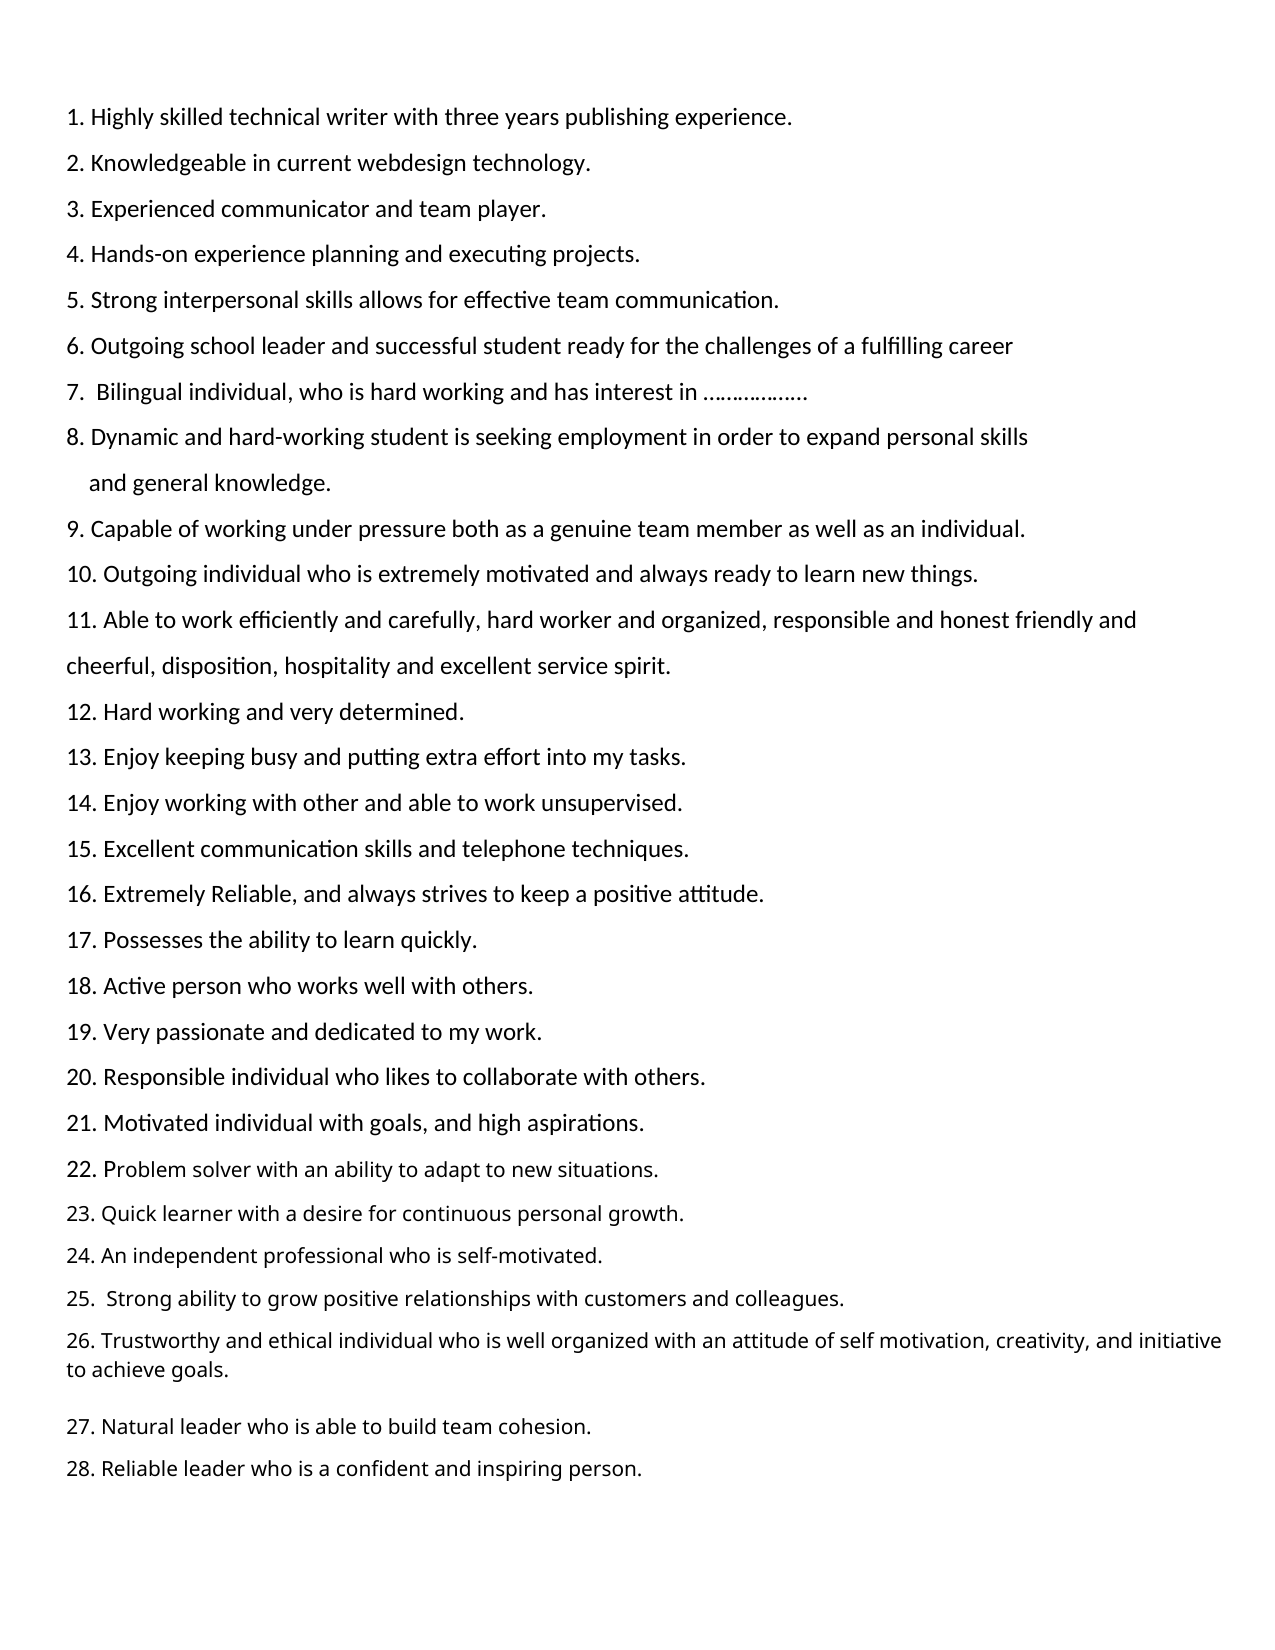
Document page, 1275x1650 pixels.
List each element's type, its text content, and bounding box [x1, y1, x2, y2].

text 12. Hard working and very determined. [66, 696, 1228, 726]
text 8. Dynamic and hard-working student is seeking employment in order to expand personal skills [66, 421, 1228, 452]
text 19. Very passionate and dedicated to my work. [66, 1016, 1228, 1046]
text 7. Bilingual individual, who is hard working and has interest in ……………... [66, 376, 1228, 406]
text 1. Highly skilled technical writer with three years publishing experience. [66, 101, 1228, 132]
text 14. Enjoy working with other and able to work unsupervised. [66, 787, 1228, 818]
text 24. An independent professional who is self-motivated. [66, 1241, 1228, 1270]
text 23. Quick learner with a desire for continuous personal growth. [66, 1199, 1228, 1227]
text 9. Capable of working under pressure both as a genuine team member as well as an individual. [66, 513, 1228, 543]
text 6. Outgoing school leader and successful student ready for the challenges of a fulfilling career [66, 330, 1228, 360]
text 16. Extremely Reliable, and always strives to keep a positive attitude. [66, 879, 1228, 909]
text 18. Active person who works well with others. [66, 970, 1228, 1001]
text 28. Reliable leader who is a confident and inspiring person. [66, 1454, 1228, 1483]
text 15. Excellent communication skills and telephone techniques. [66, 833, 1228, 863]
text 13. Enjoy keeping busy and putting extra effort into my tasks. [66, 741, 1228, 772]
text 22. Problem solver with an ability to adapt to new situations. [66, 1153, 1228, 1183]
text and general knowledge. [66, 467, 1228, 498]
text 4. Hands-on experience planning and executing projects. [66, 238, 1228, 269]
text 2. Knowledgeable in current webdesign technology. [66, 147, 1228, 177]
text 27. Natural leader who is able to build team cohesion. [66, 1412, 1228, 1440]
text 25. Strong ability to grow positive relationships with customers and colleagues. [66, 1284, 1228, 1312]
text 26. Trustworthy and ethical individual who is well organized with an attitude of self motivation, creativity, and initiative to achieve goals. [66, 1327, 1228, 1383]
text 3. Experienced communicator and team player. [66, 193, 1228, 223]
text 11. Able to work efficiently and carefully, hard worker and organized, responsible and honest friendly and cheerful, disposition, hospitality and excellent service spirit. [66, 604, 1228, 681]
text 5. Strong interpersonal skills allows for effective team communication. [66, 284, 1228, 315]
text 10. Outgoing individual who is extremely motivated and always ready to learn new things. [66, 558, 1228, 589]
text 21. Motivated individual with goals, and high aspirations. [66, 1107, 1228, 1138]
text 20. Responsible individual who likes to collaborate with others. [66, 1062, 1228, 1092]
text 17. Possesses the ability to learn quickly. [66, 924, 1228, 955]
